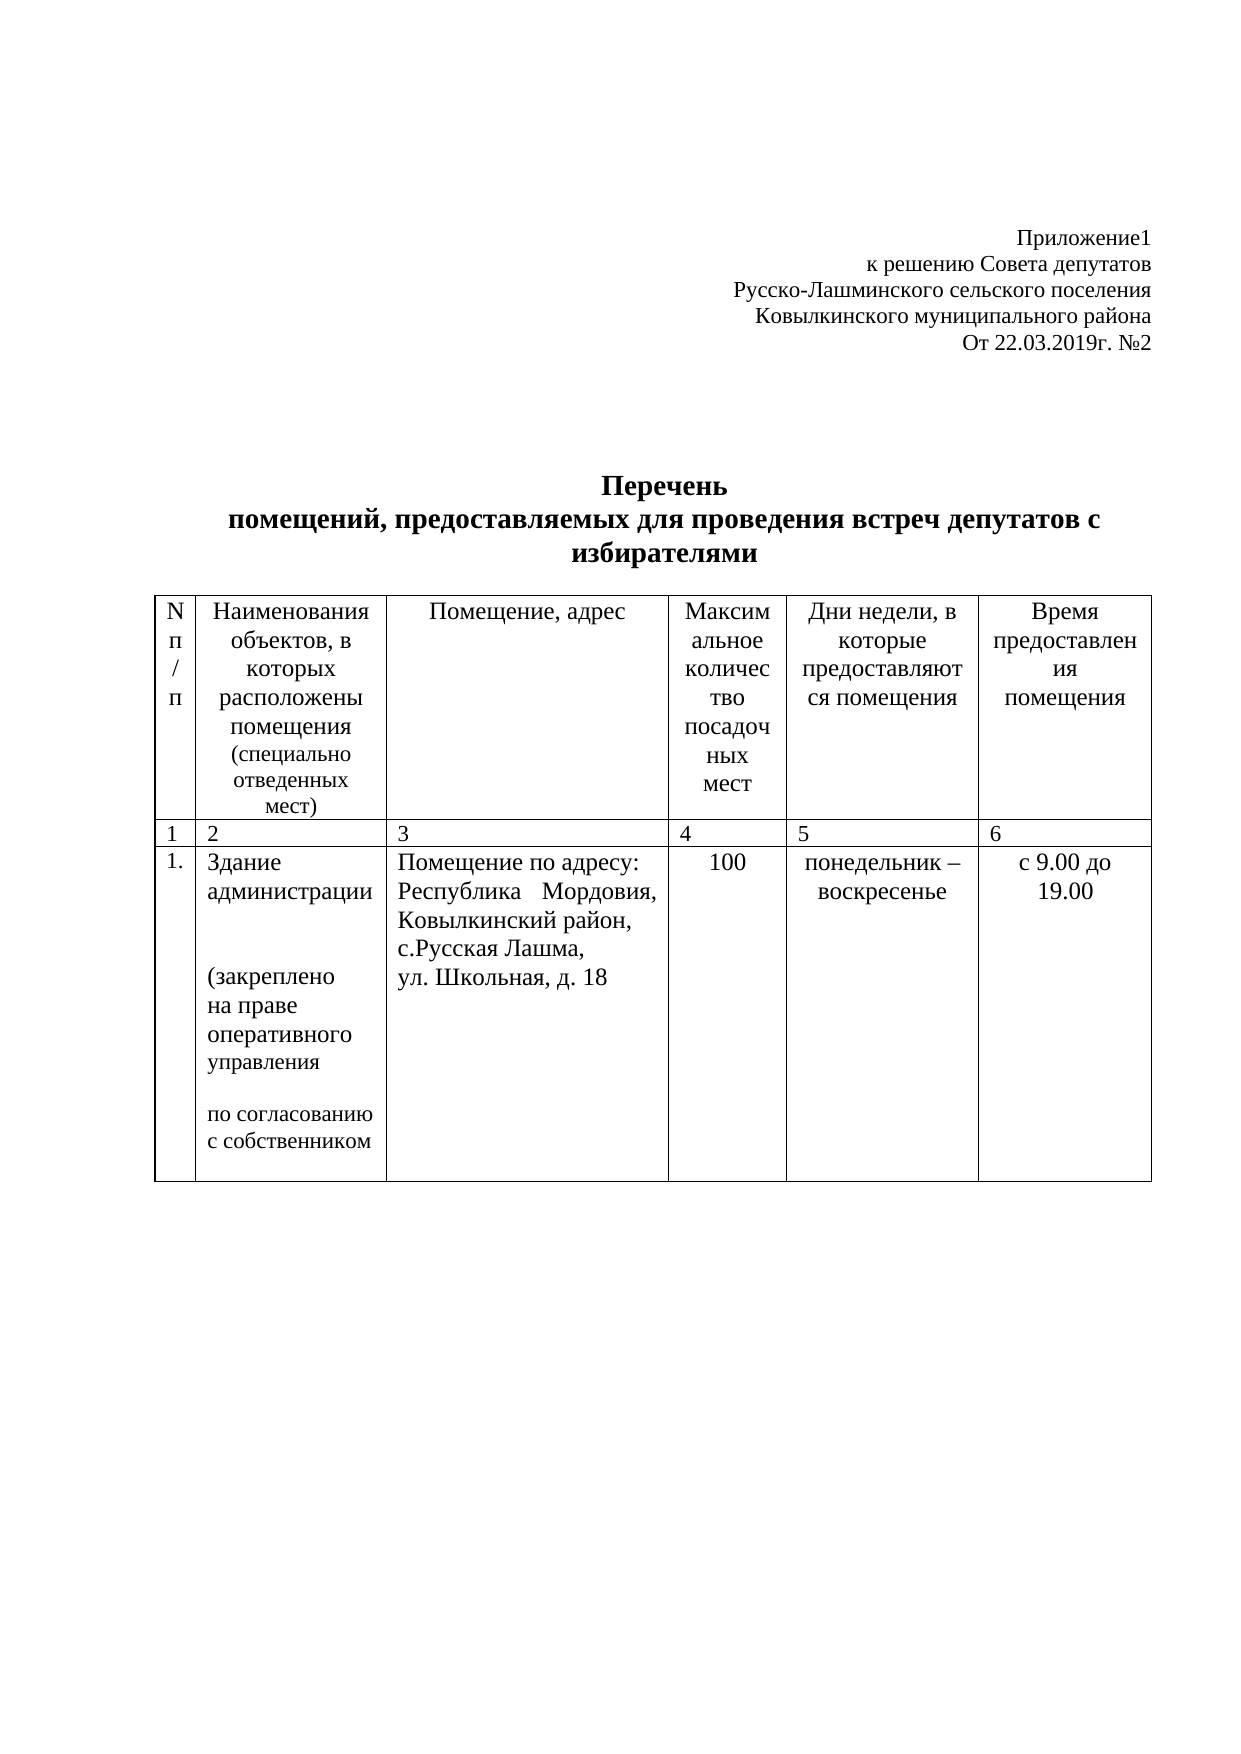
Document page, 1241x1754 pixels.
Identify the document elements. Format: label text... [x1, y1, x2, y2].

text Приложение1 [177, 223, 1152, 250]
table_header Дни недели, в которые предоставляются помещения [787, 596, 978, 819]
text Перечень [177, 468, 1152, 501]
table_cell 2 [196, 820, 386, 846]
table_header N п/п [156, 596, 195, 819]
table_cell 1 [156, 820, 195, 846]
text Русско-Лашминского сельского поселения [177, 276, 1152, 303]
text От 22.03.2019г. №2 [177, 329, 1152, 355]
text Ковылкинского муниципального района [177, 303, 1152, 329]
table_cell 6 [979, 820, 1151, 846]
table_cell 5 [787, 820, 978, 846]
table_cell с 9.00 до 19.00 [979, 847, 1151, 1181]
table_cell 100 [669, 847, 786, 1181]
table_header Наименования объектов, в которых расположены помещения (специально отведенных мест) [196, 596, 386, 819]
table_header Время предоставления помещения [979, 596, 1151, 819]
table_cell понедельник – воскресенье [787, 847, 978, 1181]
table_header Максимальное количество посадочных мест [669, 596, 786, 819]
table_cell Помещение по адресу: Республика Мордовия, Ковылкинский район, с.Русская Лашма, ул. Школьная, д. 18 [387, 847, 668, 1181]
table_header Помещение, адрес [387, 596, 668, 819]
table_cell 1. [156, 847, 195, 1181]
table_cell 3 [387, 820, 668, 846]
text к решению Совета депутатов [177, 250, 1152, 276]
text помещений, предоставляемых для проведения встреч депутатов с избирателями [177, 501, 1152, 568]
table_cell Здание администрации (закреплено на праве оперативного управления по согласованию с собственником [196, 847, 386, 1181]
table_cell 4 [669, 820, 786, 846]
